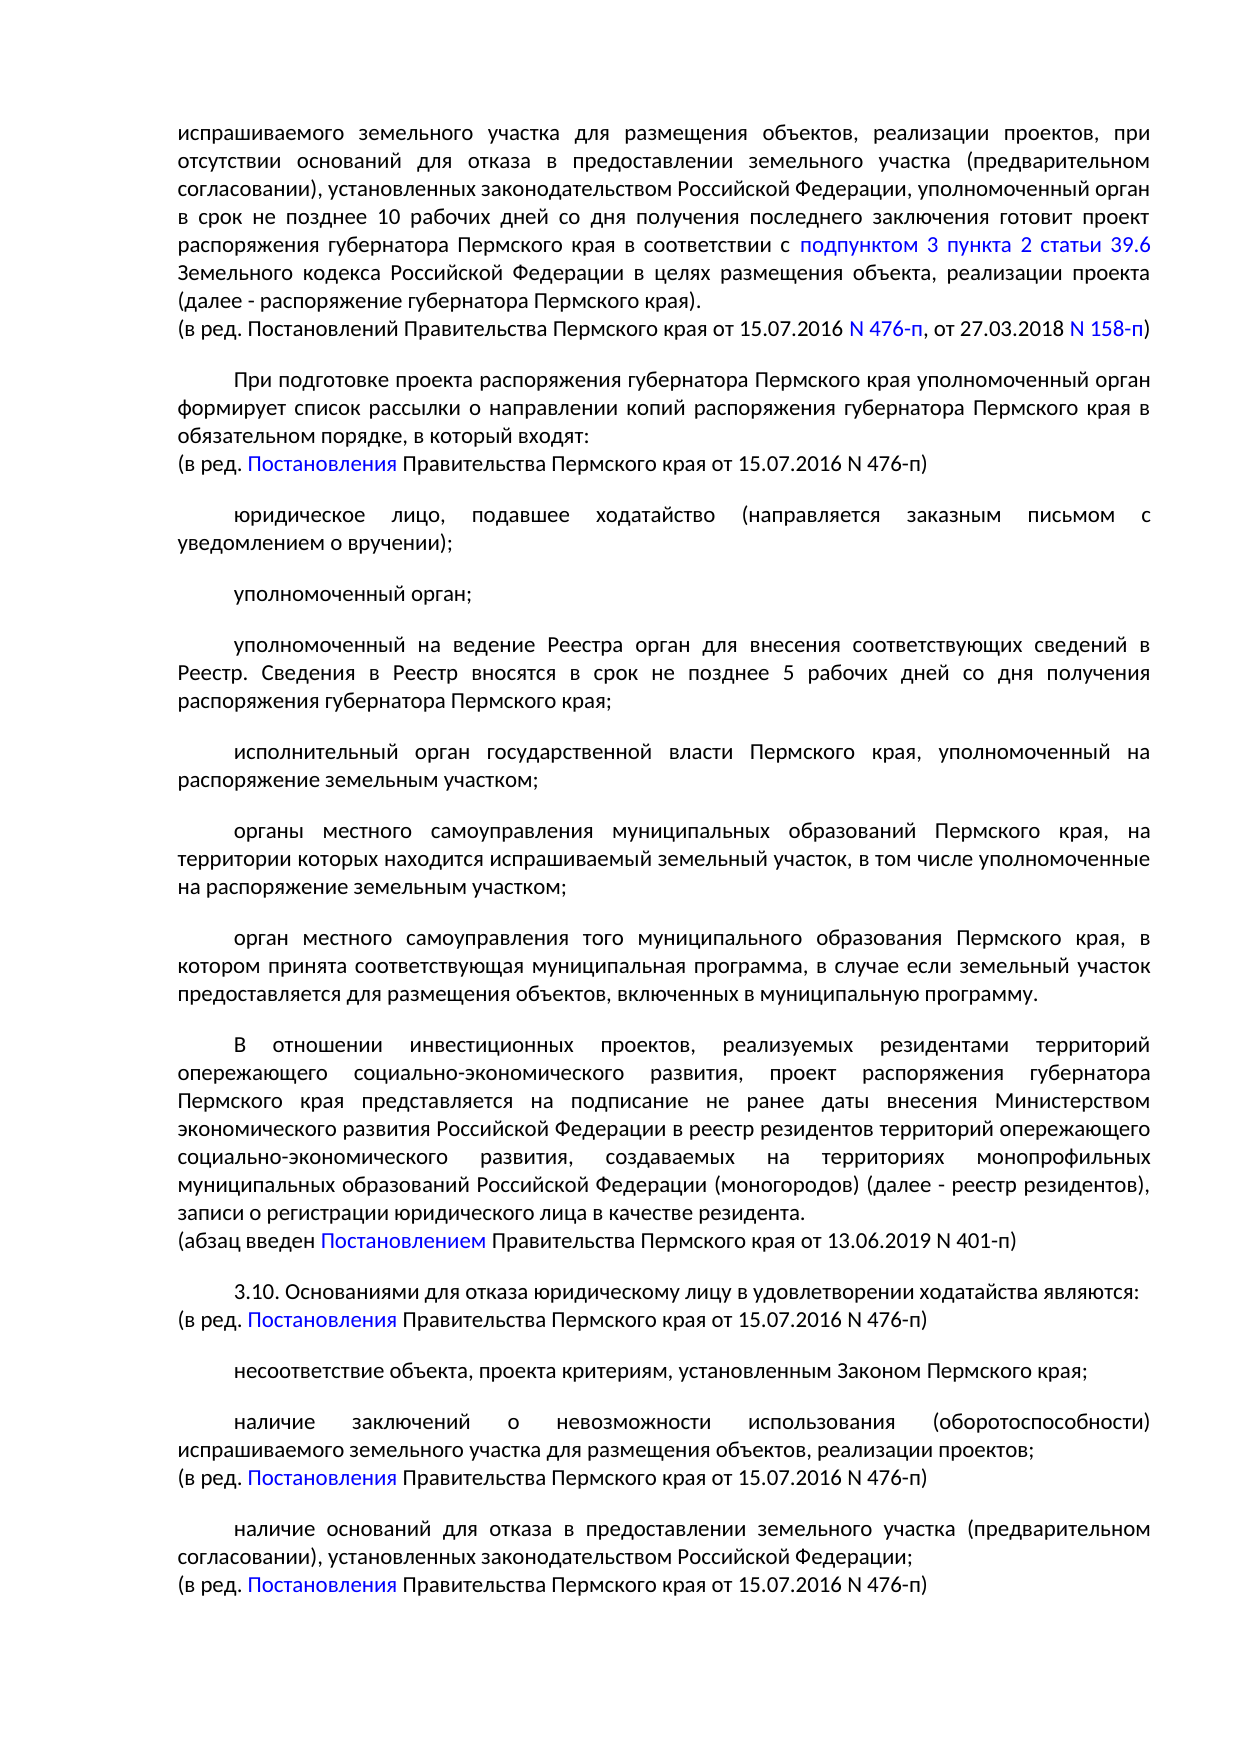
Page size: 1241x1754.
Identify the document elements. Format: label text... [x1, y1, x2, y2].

text исполнительный орган государственной власти Пермского края, уполномоченный на распоряжение земельным участком; [177, 737, 1152, 793]
text уполномоченный орган; [177, 579, 1152, 607]
text (в ред. Постановления Правительства Пермского края от 15.07.2016 N 476-п) [177, 449, 1152, 477]
text уполномоченный на ведение Реестра орган для внесения соответствующих сведений в Реестр. Сведения в Реестр вносятся в срок не позднее 5 рабочих дней со дня получения распоряжения губернатора Пермского края; [177, 630, 1152, 714]
text органы местного самоуправления муниципальных образований Пермского края, на территории которых находится испрашиваемый земельный участок, в том числе уполномоченные на распоряжение земельным участком; [177, 816, 1152, 900]
text При подготовке проекта распоряжения губернатора Пермского края уполномоченный орган формирует список рассылки о направлении копий распоряжения губернатора Пермского края в обязательном порядке, в который входят: [177, 365, 1152, 449]
text В отношении инвестиционных проектов, реализуемых резидентами территорий опережающего социально-экономического развития, проект распоряжения губернатора Пермского края представляется на подписание не ранее даты внесения Министерством экономического развития Российской Федерации в реестр резидентов территорий опережающего социально-экономического развития, создаваемых на территориях монопрофильных муниципальных образований Российской Федерации (моногородов) (далее - реестр резидентов), записи о регистрации юридического лица в качестве резидента. [177, 1030, 1152, 1226]
text юридическое лицо, подавшее ходатайство (направляется заказным письмом с уведомлением о вручении); [177, 500, 1152, 556]
text (в ред. Постановления Правительства Пермского края от 15.07.2016 N 476-п) [177, 1570, 1152, 1598]
text наличие оснований для отказа в предоставлении земельного участка (предварительном согласовании), установленных законодательством Российской Федерации; [177, 1514, 1152, 1570]
text (в ред. Постановлений Правительства Пермского края от 15.07.2016 N 476-п, от 27.03.2018 N 158-п) [177, 314, 1152, 342]
text наличие заключений о невозможности использования (оборотоспособности) испрашиваемого земельного участка для размещения объектов, реализации проектов; [177, 1407, 1152, 1463]
text (в ред. Постановления Правительства Пермского края от 15.07.2016 N 476-п) [177, 1463, 1152, 1491]
text несоответствие объекта, проекта критериям, установленным Законом Пермского края; [177, 1356, 1152, 1384]
text 3.10. Основаниями для отказа юридическому лицу в удовлетворении ходатайства являются: [177, 1277, 1152, 1305]
text (абзац введен Постановлением Правительства Пермского края от 13.06.2019 N 401-п) [177, 1226, 1152, 1254]
text орган местного самоуправления того муниципального образования Пермского края, в котором принята соответствующая муниципальная программа, в случае если земельный участок предоставляется для размещения объектов, включенных в муниципальную программу. [177, 923, 1152, 1007]
text (в ред. Постановления Правительства Пермского края от 15.07.2016 N 476-п) [177, 1305, 1152, 1333]
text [177, 118, 1152, 314]
